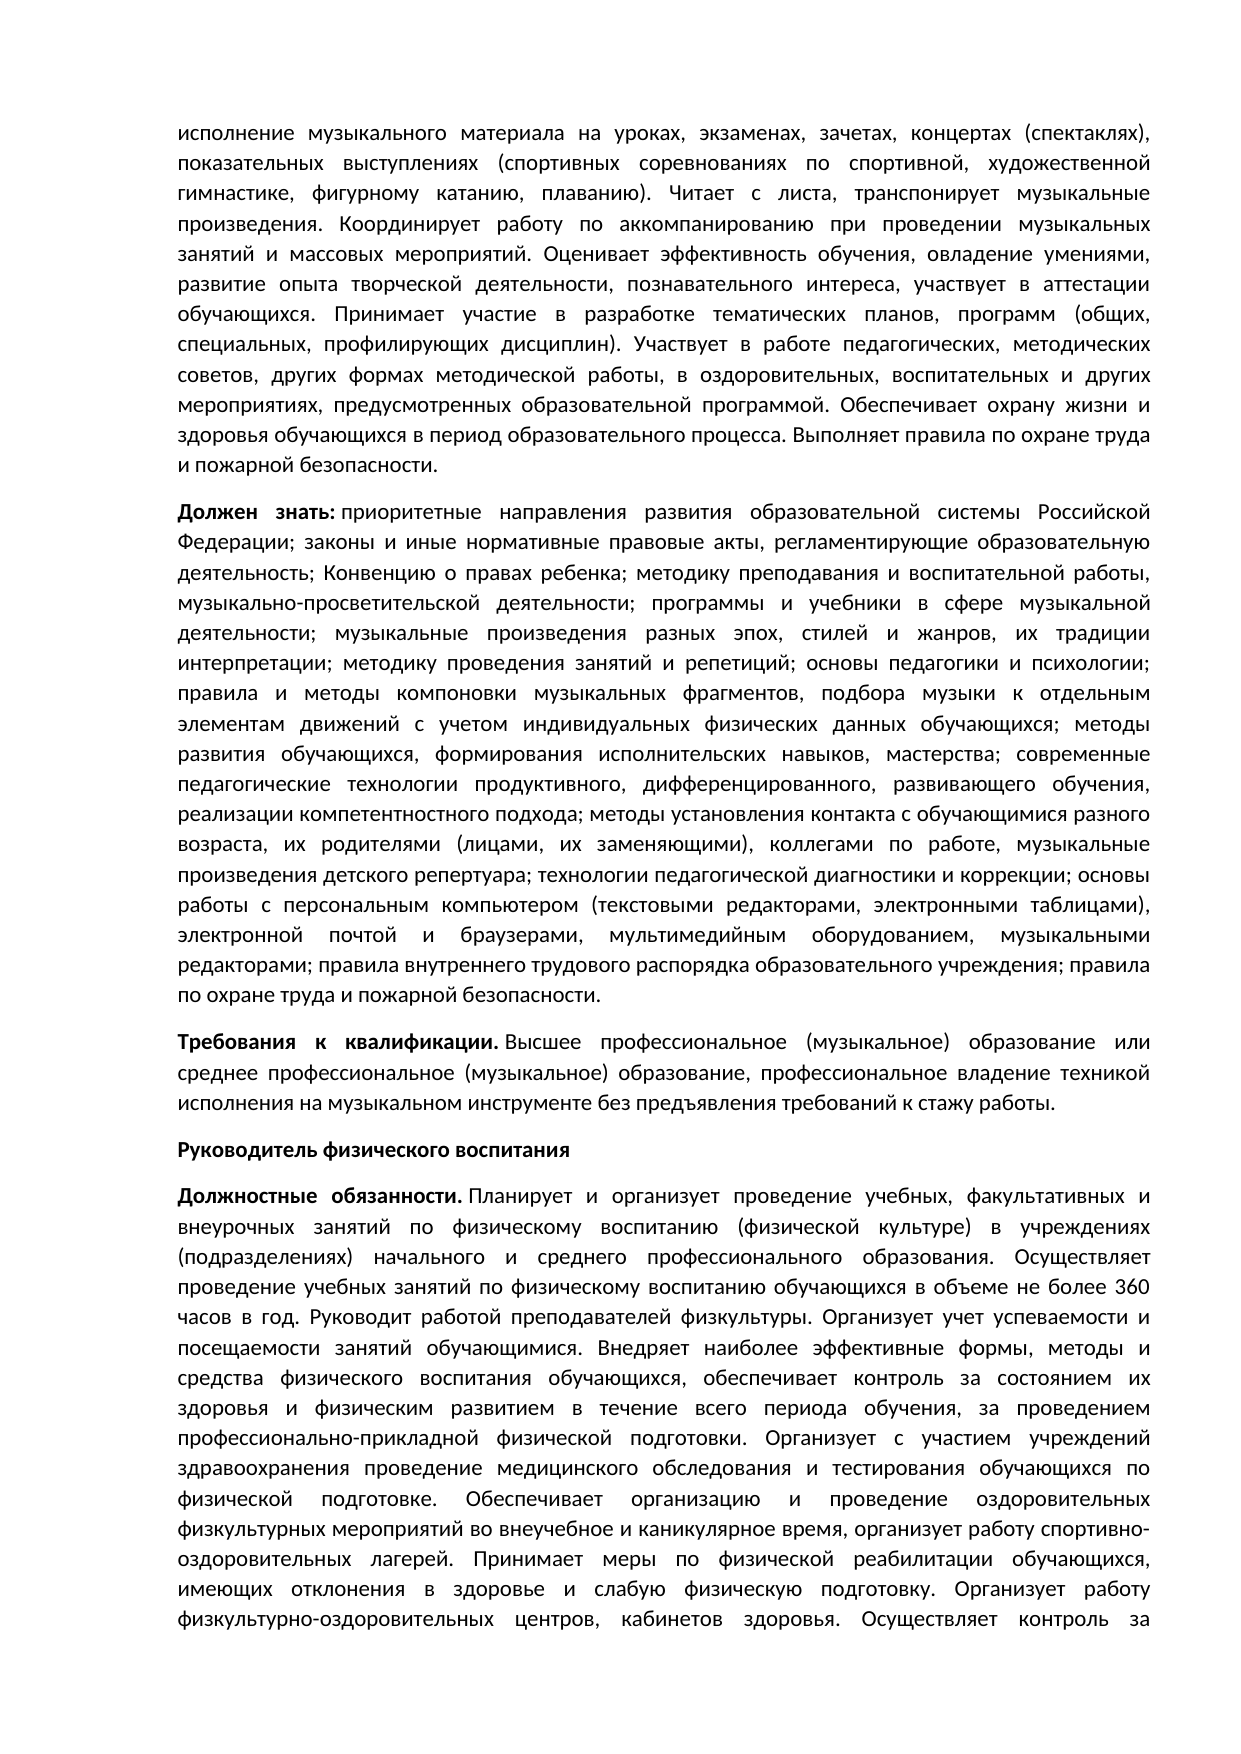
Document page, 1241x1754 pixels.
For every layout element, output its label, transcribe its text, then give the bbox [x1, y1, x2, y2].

text Требования к квалификации. Высшее профессиональное (музыкальное) образование или среднее профессиональное (музыкальное) образование, профессиональное владение техникой исполнения на музыкальном инструменте без предъявления требований к стажу работы. [177, 1027, 1152, 1116]
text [177, 1182, 1152, 1633]
text Должен знать: приоритетные направления развития образовательной системы Российской Федерации; законы и иные нормативные правовые акты, регламентирующие образовательную деятельность; Конвенцию о правах ребенка; методику преподавания и воспитательной работы, музыкально-просветительской деятельности; программы и учебники в сфере музыкальной деятельности; музыкальные произведения разных эпох, стилей и жанров, их традиции интерпретации; методику проведения занятий и репетиций; основы педагогики и психологии; правила и методы компоновки музыкальных фрагментов, подбора музыки к отдельным элементам движений с учетом индивидуальных физических данных обучающихся; методы развития обучающихся, формирования исполнительских навыков, мастерства; современные педагогические технологии продуктивного, дифференцированного, развивающего обучения, реализации компетентностного подхода; методы установления контакта с обучающимися разного возраста, их родителями (лицами, их заменяющими), коллегами по работе, музыкальные произведения детского репертуара; технологии педагогической диагностики и коррекции; основы работы с персональным компьютером (текстовыми редакторами, электронными таблицами), электронной почтой и браузерами, мультимедийным оборудованием, музыкальными редакторами; правила внутреннего трудового распорядка образовательного учреждения; правила по охране труда и пожарной безопасности. [177, 497, 1152, 1009]
text Руководитель физического воспитания [177, 1135, 1152, 1163]
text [177, 118, 1152, 478]
